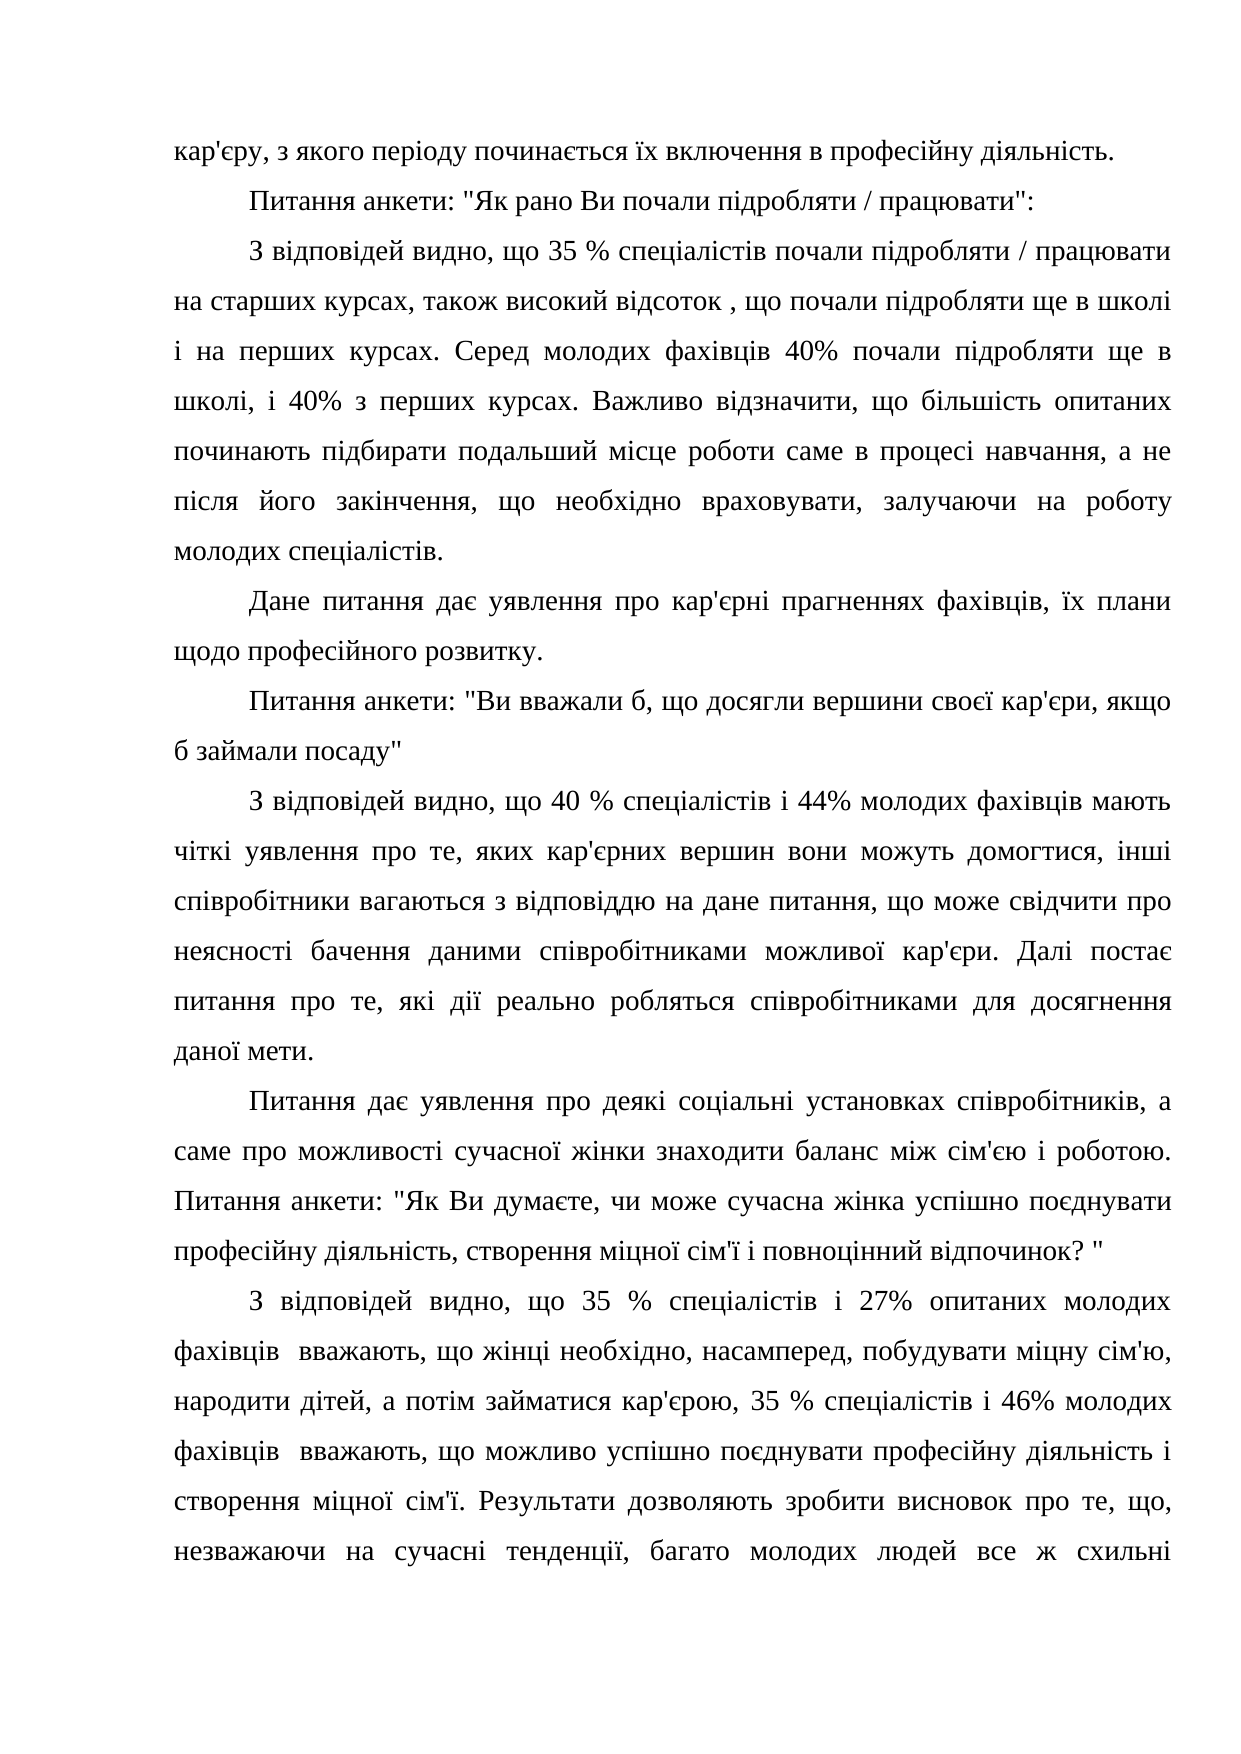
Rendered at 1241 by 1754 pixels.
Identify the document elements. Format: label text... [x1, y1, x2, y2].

text Питання дає уявлення про деякі соціальні установках співробітників, а саме про можливості сучасної жінки знаходити баланс між сім'єю і роботою. Питання анкети: "Як Ви думаєте, чи може сучасна жінка успішно поєднувати професійну діяльність, створення міцної сім'ї і повноцінний відпочинок? " [174, 1071, 1173, 1271]
text Дане питання дає уявлення про кар'єрні прагненнях фахівців, їх плани щодо професійного розвитку. [174, 571, 1173, 671]
text Питання анкети: "Ви вважали б, що досягли вершини своєї кар'єри, якщо б займали посаду" [174, 671, 1173, 771]
text З відповідей видно, що 40 % спеціалістів і 44% молодих фахівців мають чіткі уявлення про те, яких кар'єрних вершин вони можуть домогтися, інші співробітники вагаються з відповіддю на дане питання, що може свідчити про неясності бачення даними співробітниками можливої кар'єри. Далі постає питання про те, які дії реально робляться співробітниками для досягнення даної мети. [174, 771, 1173, 1071]
text З відповідей видно, що 35 % спеціалістів почали підробляти / працювати на старших курсах, також високий відсоток , що почали підробляти ще в школі і на перших курсах. Серед молодих фахівців 40% почали підробляти ще в школі, і 40% з перших курсах. Важливо відзначити, що більшість опитаних починають підбирати подальший місце роботи саме в процесі навчання, а не після його закінчення, що необхідно враховувати, залучаючи на роботу молодих спеціалістів. [174, 221, 1173, 571]
text Питання анкети: "Як рано Ви почали підробляти / працювати": [174, 171, 1173, 221]
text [174, 121, 1173, 171]
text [174, 1271, 1173, 1571]
